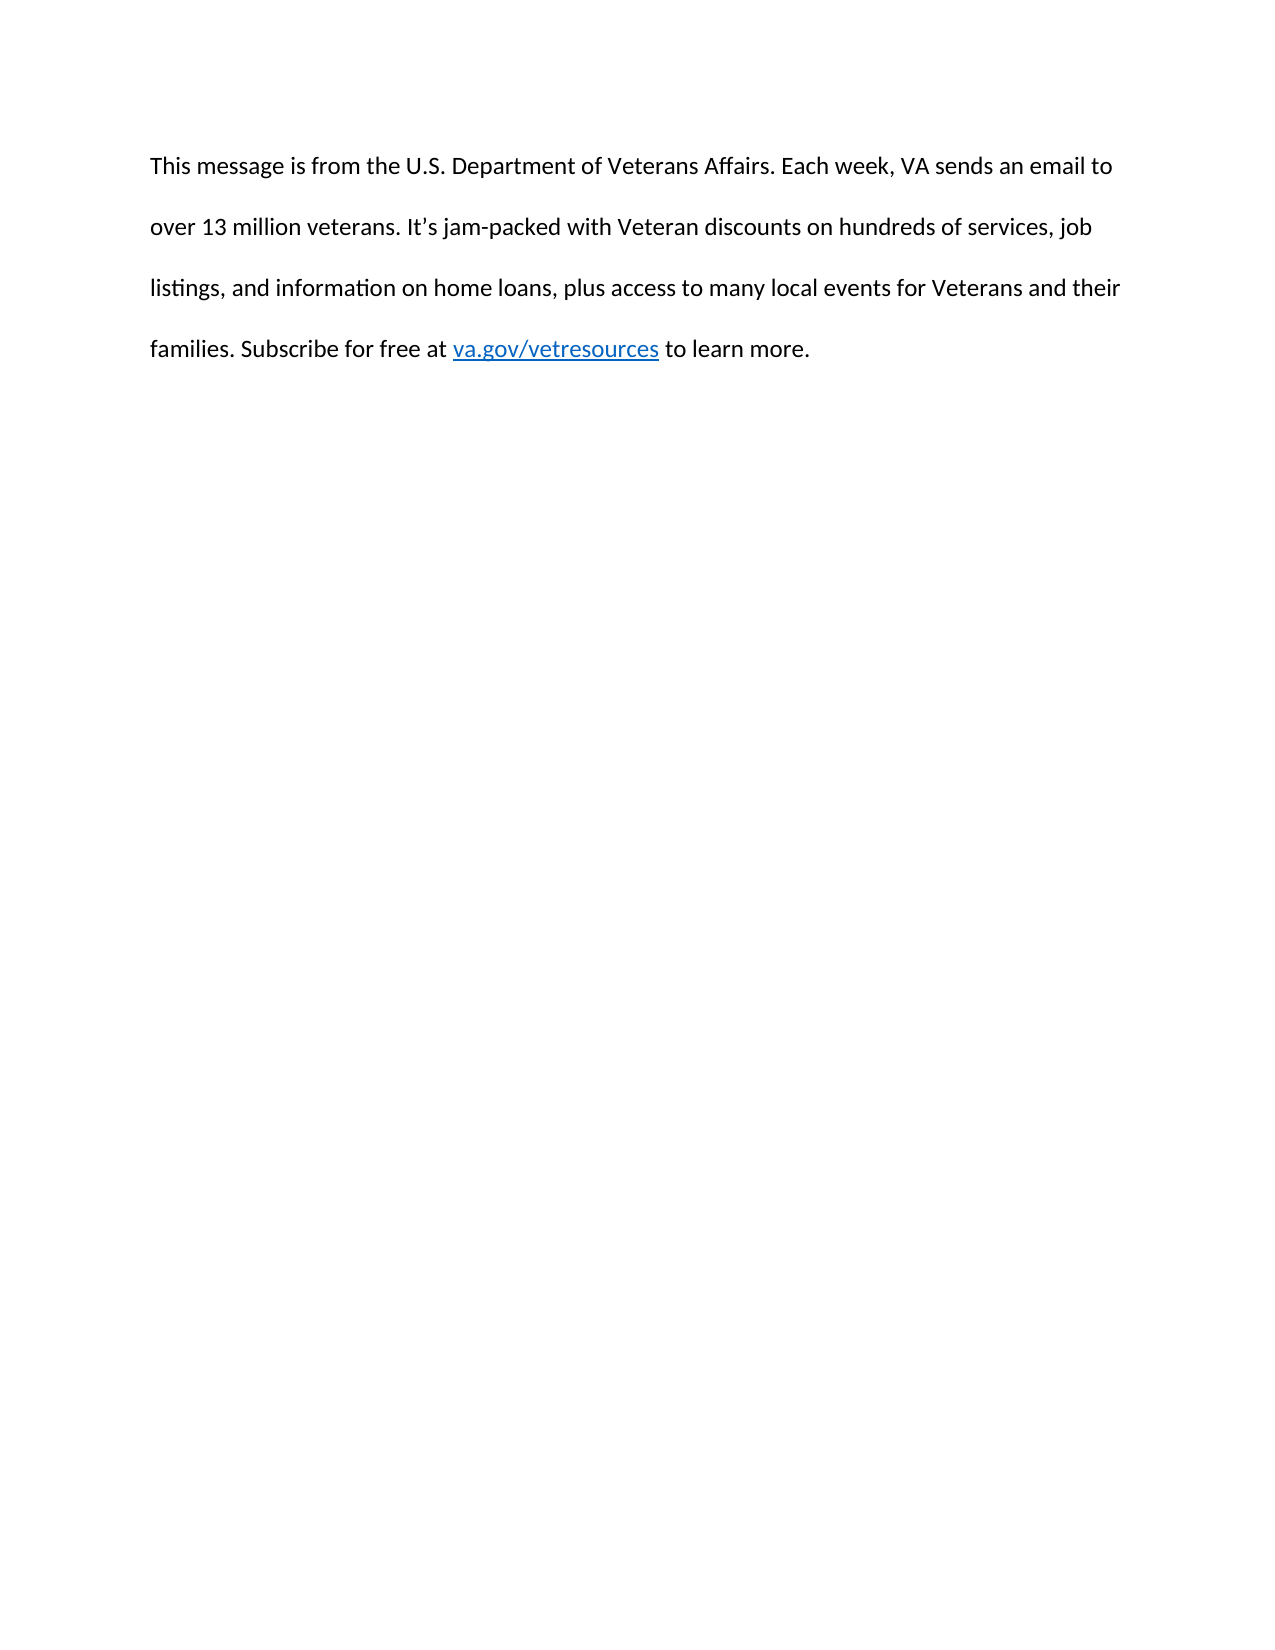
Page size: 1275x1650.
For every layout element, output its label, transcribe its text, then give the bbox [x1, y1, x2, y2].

text This message is from the U.S. Department of Veterans Affairs. Each week, VA sends an email to over 13 million veterans. It’s jam-packed with Veteran discounts on hundreds of services, job listings, and information on home loans, plus access to many local events for Veterans and their families. Subscribe for free at va.gov/vetresources to learn more. [150, 150, 1125, 364]
